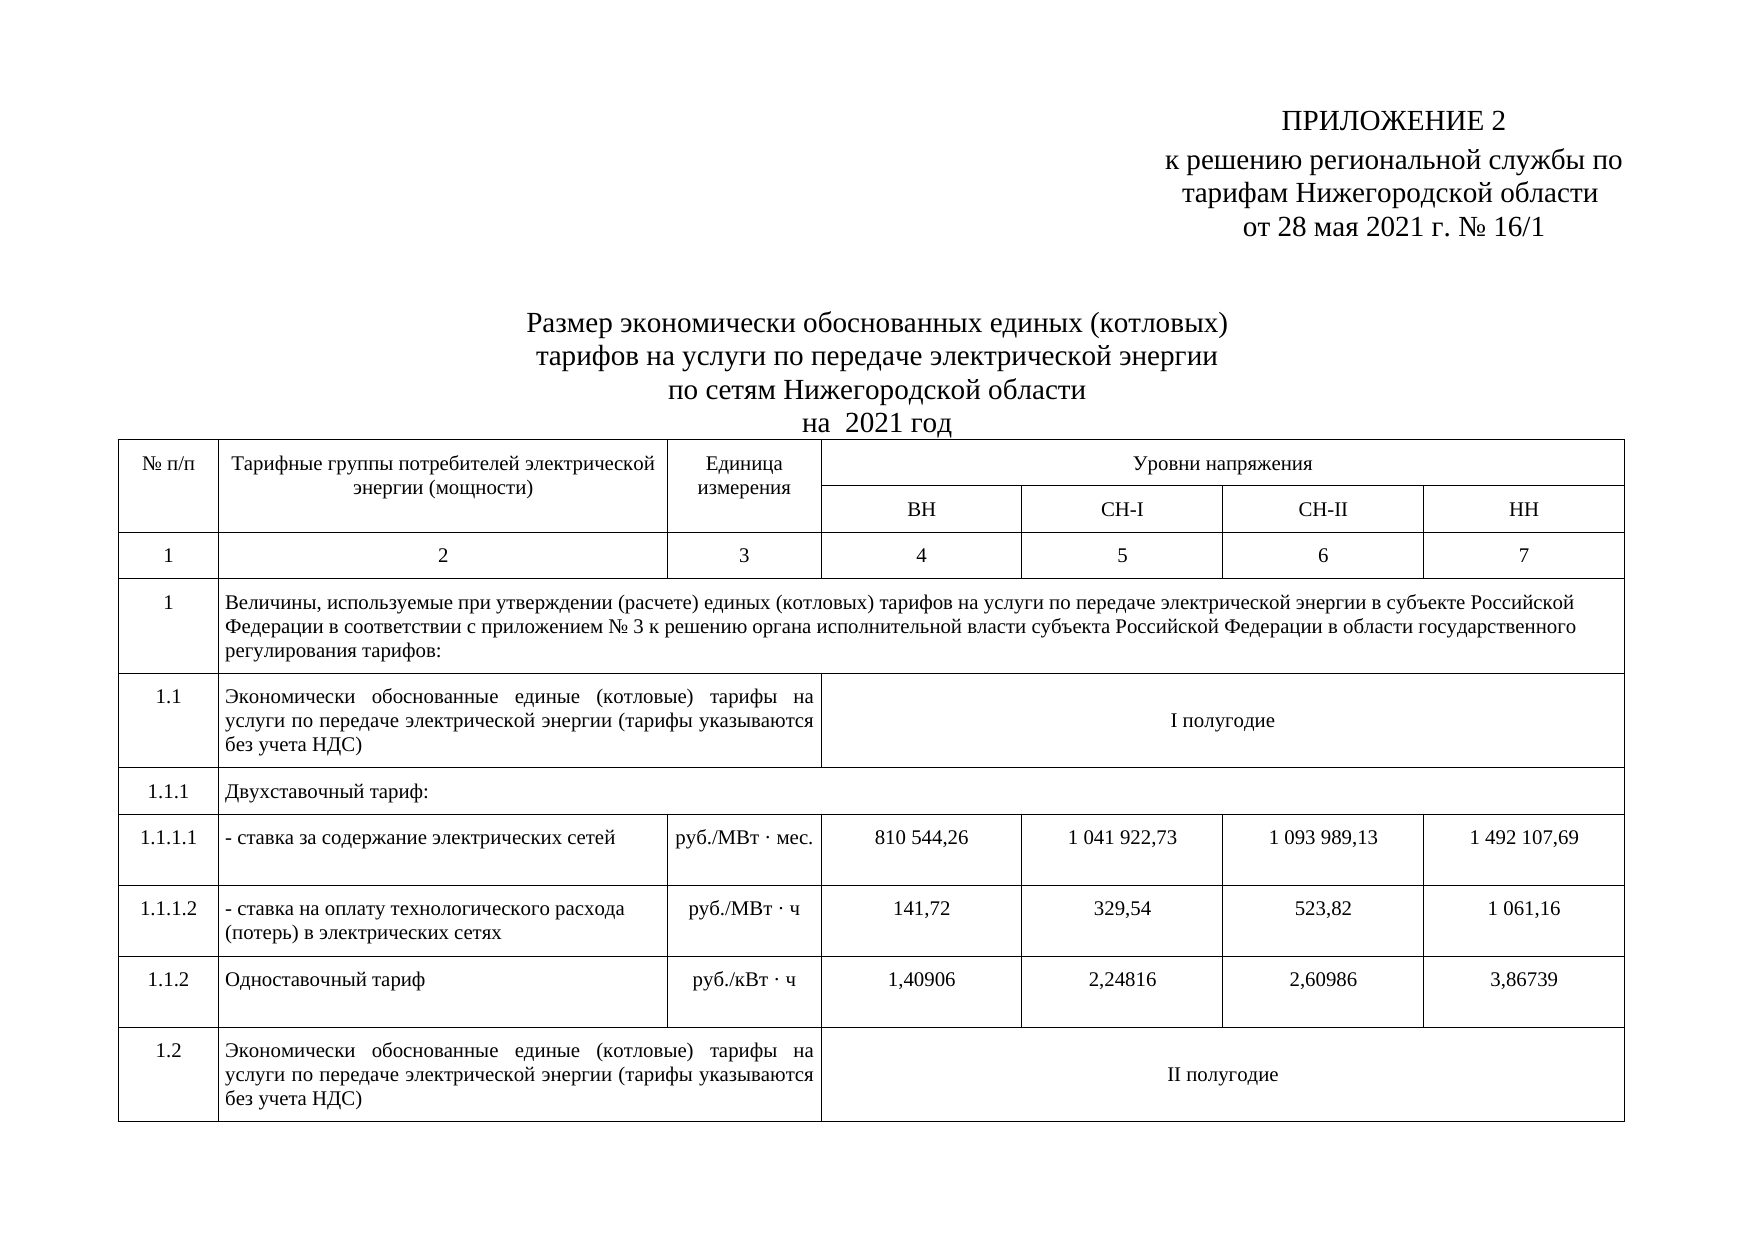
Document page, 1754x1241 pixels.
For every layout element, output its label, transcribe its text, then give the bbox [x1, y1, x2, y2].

table_cell Экономически обоснованные единые (котловые) тарифы на услуги по передаче электрической энергии (тарифы указываются без учета НДС) [219, 1028, 821, 1121]
table_cell 1.2 [119, 1028, 218, 1121]
table_header Тарифные группы потребителей электрической энергии (мощности) [219, 440, 667, 532]
table_cell I полугодие [822, 674, 1624, 767]
table_cell 523,82 [1223, 886, 1423, 956]
table_cell - ставка на оплату технологического расхода (потерь) в электрических сетях [219, 886, 667, 956]
table_cell 3 [668, 533, 821, 578]
table_cell 1 [119, 533, 218, 578]
table_cell 1 061,16 [1424, 886, 1624, 956]
table_header Единица измерения [668, 440, 821, 532]
table_cell Величины, используемые при утверждении (расчете) единых (котловых) тарифов на услуги по передаче электрической энергии в субъекте Российской Федерации в соответствии с приложением № 3 к решению органа исполнительной власти субъекта Российской Федерации в области государственного регулирования тарифов: [219, 579, 1624, 673]
table_cell 1.1.1.1 [119, 815, 218, 884]
text ПРИЛОЖЕНИЕ 2 [1152, 103, 1636, 137]
table_cell - ставка за содержание электрических сетей [219, 815, 667, 884]
table_header № п/п [119, 440, 218, 532]
table_cell 1.1.1 [119, 768, 218, 813]
table_cell 1.1.1.2 [119, 886, 218, 956]
table_cell 329,54 [1022, 886, 1222, 956]
table_cell НН [1424, 486, 1624, 532]
table_cell руб./кВт · ч [668, 957, 821, 1027]
text на 2021 год [118, 406, 1636, 439]
table_cell 5 [1022, 533, 1222, 578]
table_cell 6 [1223, 533, 1423, 578]
table_cell руб./МВт · ч [668, 886, 821, 956]
text тарифов на услуги по передаче электрической энергии [118, 338, 1636, 372]
table_cell Двухставочный тариф: [219, 768, 1624, 813]
table_cell 1 492 107,69 [1424, 815, 1624, 884]
text к решению региональной службы по тарифам Нижегородской области от 28 мая 2021 г. № 16/1 [1152, 142, 1636, 243]
table_cell СН-I [1022, 486, 1222, 532]
table_cell Экономически обоснованные единые (котловые) тарифы на услуги по передаче электрической энергии (тарифы указываются без учета НДС) [219, 674, 821, 767]
table_cell 141,72 [822, 886, 1021, 956]
table_header Уровни напряжения [822, 440, 1624, 485]
text Размер экономически обоснованных единых (котловых) [118, 305, 1636, 338]
table_cell 1 [119, 579, 218, 673]
table_cell 1 041 922,73 [1022, 815, 1222, 884]
table_cell 1,40906 [822, 957, 1021, 1027]
table_cell 7 [1424, 533, 1624, 578]
table_cell 1 093 989,13 [1223, 815, 1423, 884]
table_cell 2,24816 [1022, 957, 1222, 1027]
table_cell 2 [219, 533, 667, 578]
table_cell СН-II [1223, 486, 1423, 532]
table_cell 2,60986 [1223, 957, 1423, 1027]
table_cell 1.1 [119, 674, 218, 767]
text по сетям Нижегородской области [118, 372, 1636, 406]
table_cell руб./МВт · мес. [668, 815, 821, 884]
table_cell 4 [822, 533, 1021, 578]
table_cell II полугодие [822, 1028, 1624, 1121]
table_cell 1.1.2 [119, 957, 218, 1027]
table_cell 810 544,26 [822, 815, 1021, 884]
table_cell 3,86739 [1424, 957, 1624, 1027]
table_cell Одноставочный тариф [219, 957, 667, 1027]
table_cell ВН [822, 486, 1021, 532]
